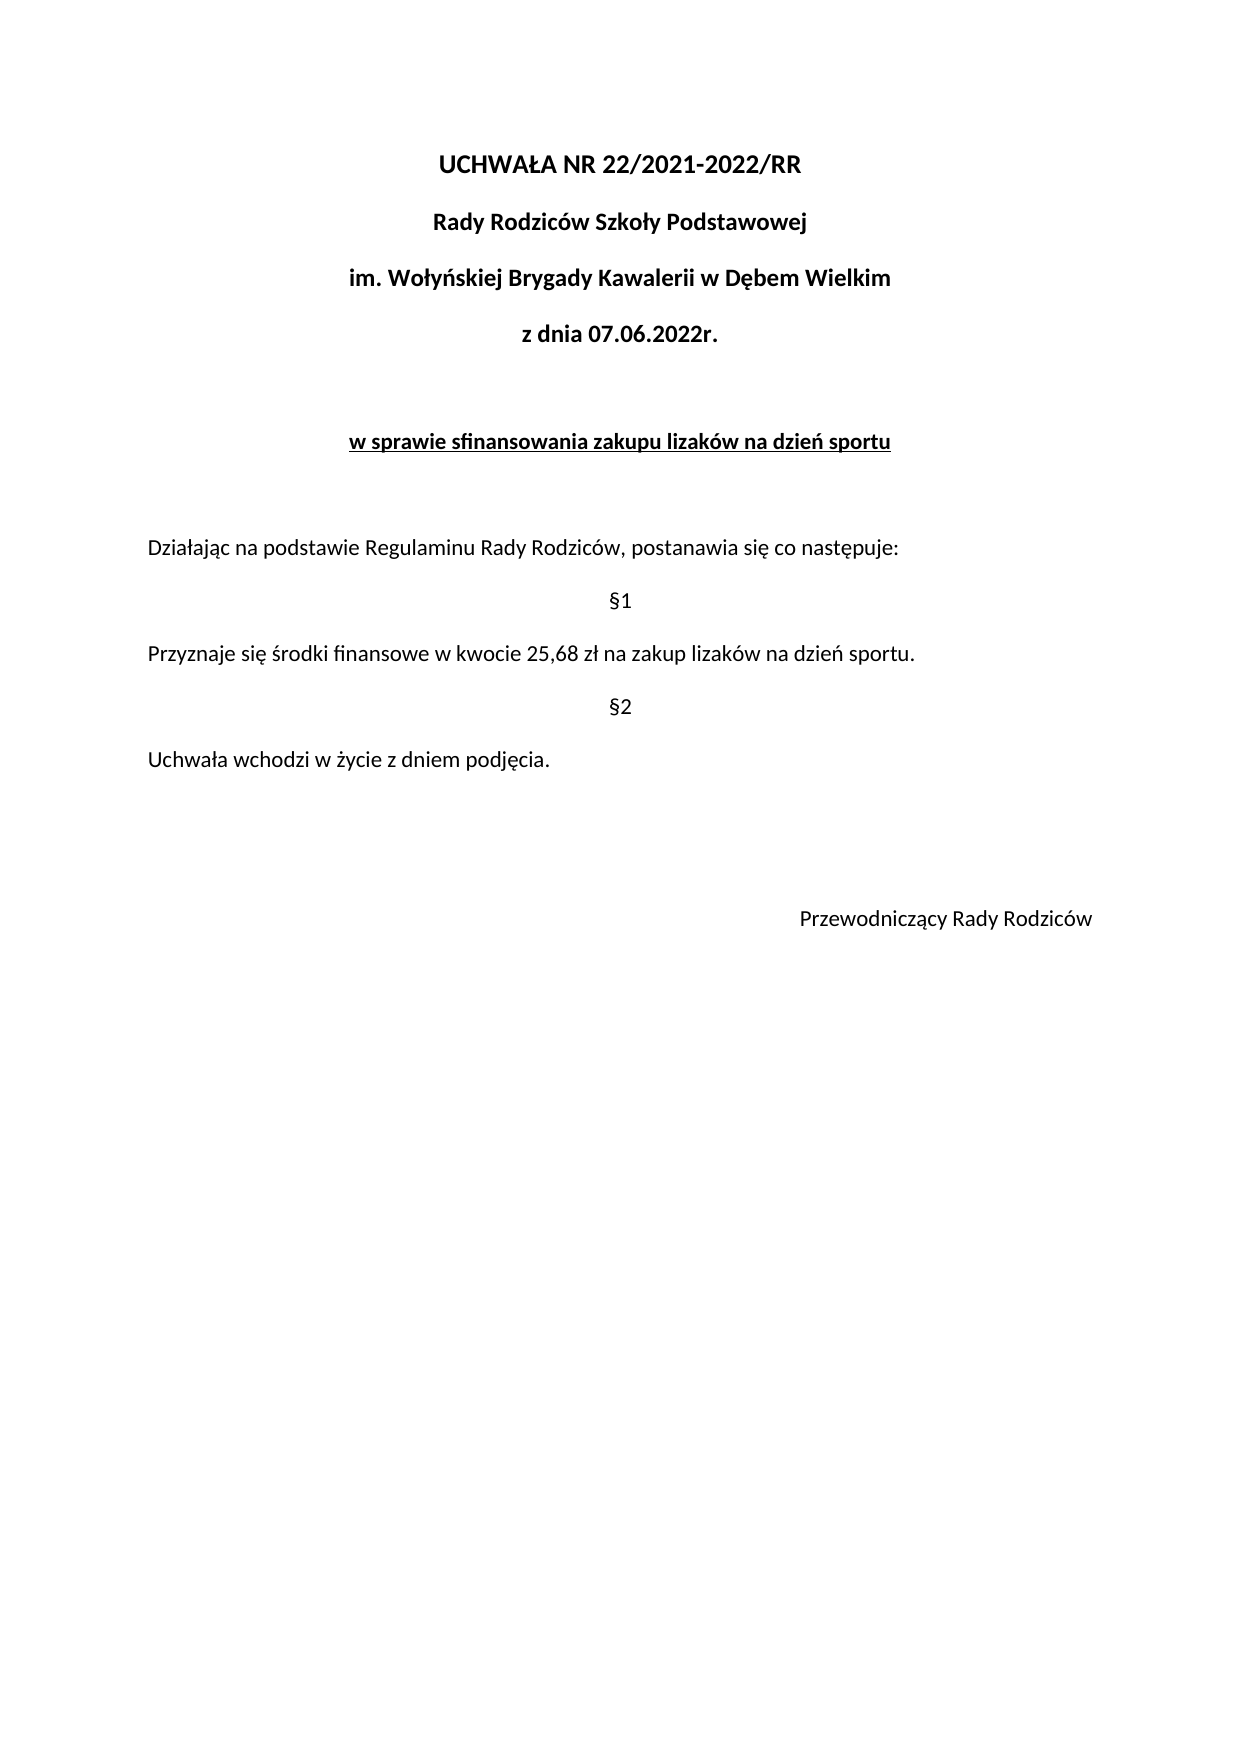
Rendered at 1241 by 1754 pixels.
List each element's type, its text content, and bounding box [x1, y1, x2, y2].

text Uchwała wchodzi w życie z dniem podjęcia. [148, 745, 1093, 773]
text UCHWAŁA NR 22/2021-2022/RR [148, 148, 1093, 181]
text §2 [148, 692, 1093, 720]
text Przyznaje się środki finansowe w kwocie 25,68 zł na zakup lizaków na dzień sportu. [148, 639, 1093, 667]
text im. Wołyńskiej Brygady Kawalerii w Dębem Wielkim [148, 262, 1093, 293]
text z dnia 07.06.2022r. [148, 318, 1093, 348]
text Działając na podstawie Regulaminu Rady Rodziców, postanawia się co następuje: [148, 533, 1093, 561]
text Przewodniczący Rady Rodziców [148, 904, 1093, 932]
text Rady Rodziców Szkoły Podstawowej [148, 206, 1093, 237]
text w sprawie sfinansowania zakupu lizaków na dzień sportu [148, 427, 1093, 455]
text §1 [148, 586, 1093, 614]
